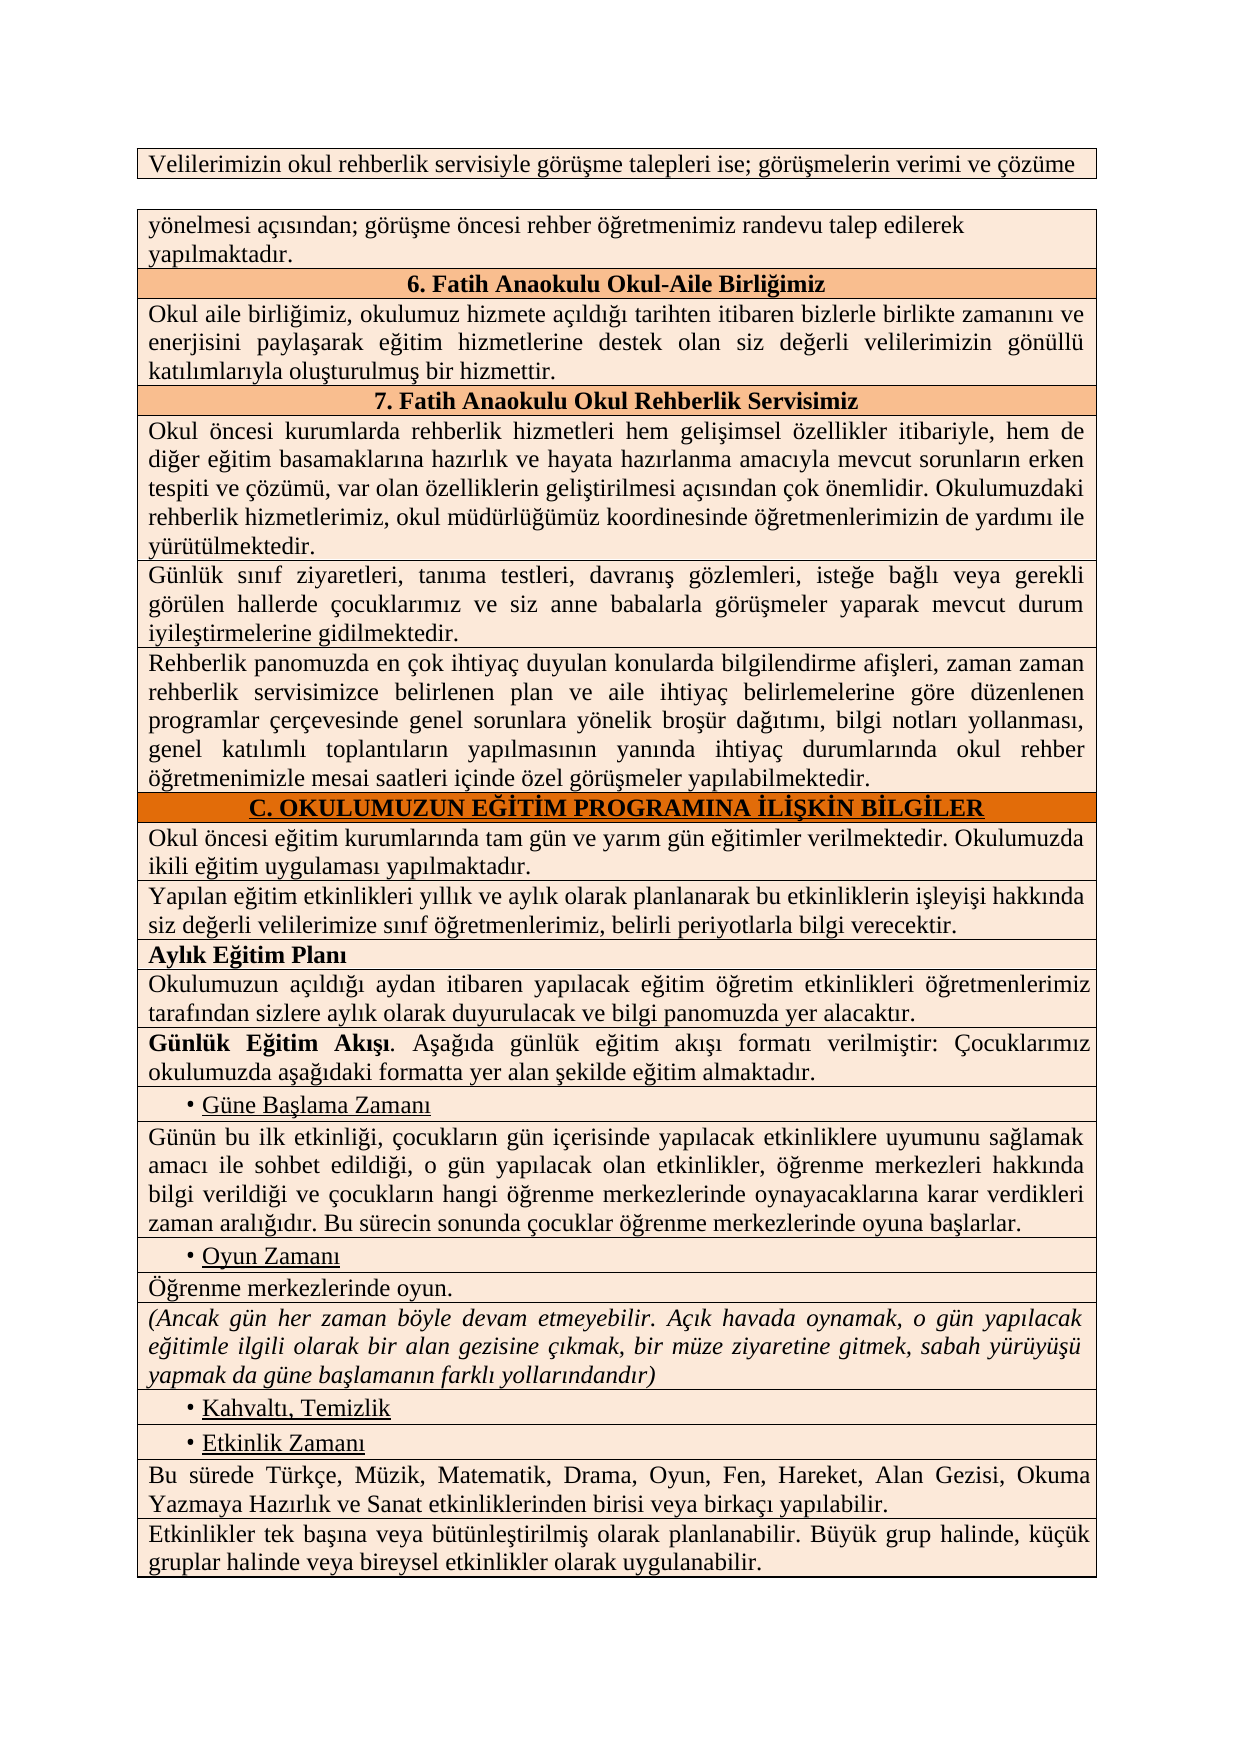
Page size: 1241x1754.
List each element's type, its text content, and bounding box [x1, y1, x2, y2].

table_cell • Kahvaltı, Temizlik [138, 1390, 1096, 1424]
table_cell • Oyun Zamanı [138, 1238, 1096, 1272]
table_cell Okul aile birliğimiz, okulumuz hizmete açıldığı tarihten itibaren bizlerle birlikte zamanını ve enerjisini paylaşarak eğitim hizmetlerine destek olan siz değerli velilerimizin gönüllü katılımlarıyla oluşturulmuş bir hizmettir. [138, 299, 1096, 385]
table_cell Okulumuzun açıldığı aydan itibaren yapılacak eğitim öğretim etkinlikleri öğretmenlerimiz tarafından sizlere aylık olarak duyurulacak ve bilgi panomuzda yer alacaktır. [138, 970, 1096, 1027]
table_cell Velilerimizin okul rehberlik servisiyle görüşme talepleri ise; görüşmelerin verimi ve çözüme [138, 149, 1096, 178]
table_cell Rehberlik panomuzda en çok ihtiyaç duyulan konularda bilgilendirme afişleri, zaman zaman rehberlik servisimizce belirlenen plan ve aile ihtiyaç belirlemelerine göre düzenlenen programlar çerçevesinde genel sorunlara yönelik broşür dağıtımı, bilgi notları yollanması, genel katılımlı toplantıların yapılmasının yanında ihtiyaç durumlarında okul rehber öğretmenimizle mesai saatleri içinde özel görüşmeler yapılabilmektedir. [138, 648, 1096, 792]
table_cell (Ancak gün her zaman böyle devam etmeyebilir. Açık havada oynamak, o gün yapılacak eğitimle ilgili olarak bir alan gezisine çıkmak, bir müze ziyaretine gitmek, sabah yürüyüşü yapmak da güne başlamanın farklı yollarındandır) [138, 1303, 1096, 1389]
table_cell Öğrenme merkezlerinde oyun. [138, 1273, 1096, 1302]
table_cell Yapılan eğitim etkinlikleri yıllık ve aylık olarak planlanarak bu etkinliklerin işleyişi hakkında siz değerli velilerimize sınıf öğretmenlerimiz, belirli periyotlarla bilgi verecektir. [138, 881, 1096, 939]
table_cell 7. Fatih Anaokulu Okul Rehberlik Servisimiz [138, 386, 1096, 415]
table_cell Aylık Eğitim Planı [138, 940, 1096, 968]
table_cell 6. Fatih Anaokulu Okul-Aile Birliğimiz [138, 269, 1096, 298]
table_cell Günlük sınıf ziyaretleri, tanıma testleri, davranış gözlemleri, isteğe bağlı veya gerekli görülen hallerde çocuklarımız ve siz anne babalarla görüşmeler yaparak mevcut durum iyileştirmelerine gidilmektedir. [138, 561, 1096, 647]
table_cell C. OKULUMUZUN EĞİTİM PROGRAMINA İLİŞKİN BİLGİLER [138, 793, 1096, 822]
table_cell • Güne Başlama Zamanı [138, 1087, 1096, 1121]
table_cell Günlük Eğitim Akışı. Aşağıda günlük eğitim akışı formatı verilmiştir: Çocuklarımız okulumuzda aşağıdaki formatta yer alan şekilde eğitim almaktadır. [138, 1028, 1096, 1086]
table_cell Okul öncesi eğitim kurumlarında tam gün ve yarım gün eğitimler verilmektedir. Okulumuzda ikili eğitim uygulaması yapılmaktadır. [138, 823, 1096, 880]
table_header yönelmesi açısından; görüşme öncesi rehber öğretmenimiz randevu talep edilerek yapılmaktadır. [138, 210, 1096, 268]
table_cell Günün bu ilk etkinliği, çocukların gün içerisinde yapılacak etkinliklere uyumunu sağlamak amacı ile sohbet edildiği, o gün yapılacak olan etkinlikler, öğrenme merkezleri hakkında bilgi verildiği ve çocukların hangi öğrenme merkezlerinde oynayacaklarına karar verdikleri zaman aralığıdır. Bu sürecin sonunda çocuklar öğrenme merkezlerinde oyuna başlarlar. [138, 1122, 1096, 1237]
table_cell Okul öncesi kurumlarda rehberlik hizmetleri hem gelişimsel özellikler itibariyle, hem de diğer eğitim basamaklarına hazırlık ve hayata hazırlanma amacıyla mevcut sorunların erken tespiti ve çözümü, var olan özelliklerin geliştirilmesi açısından çok önemlidir. Okulumuzdaki rehberlik hizmetlerimiz, okul müdürlüğümüz koordinesinde öğretmenlerimizin de yardımı ile yürütülmektedir. [138, 416, 1096, 559]
table_cell • Etkinlik Zamanı [138, 1425, 1096, 1459]
